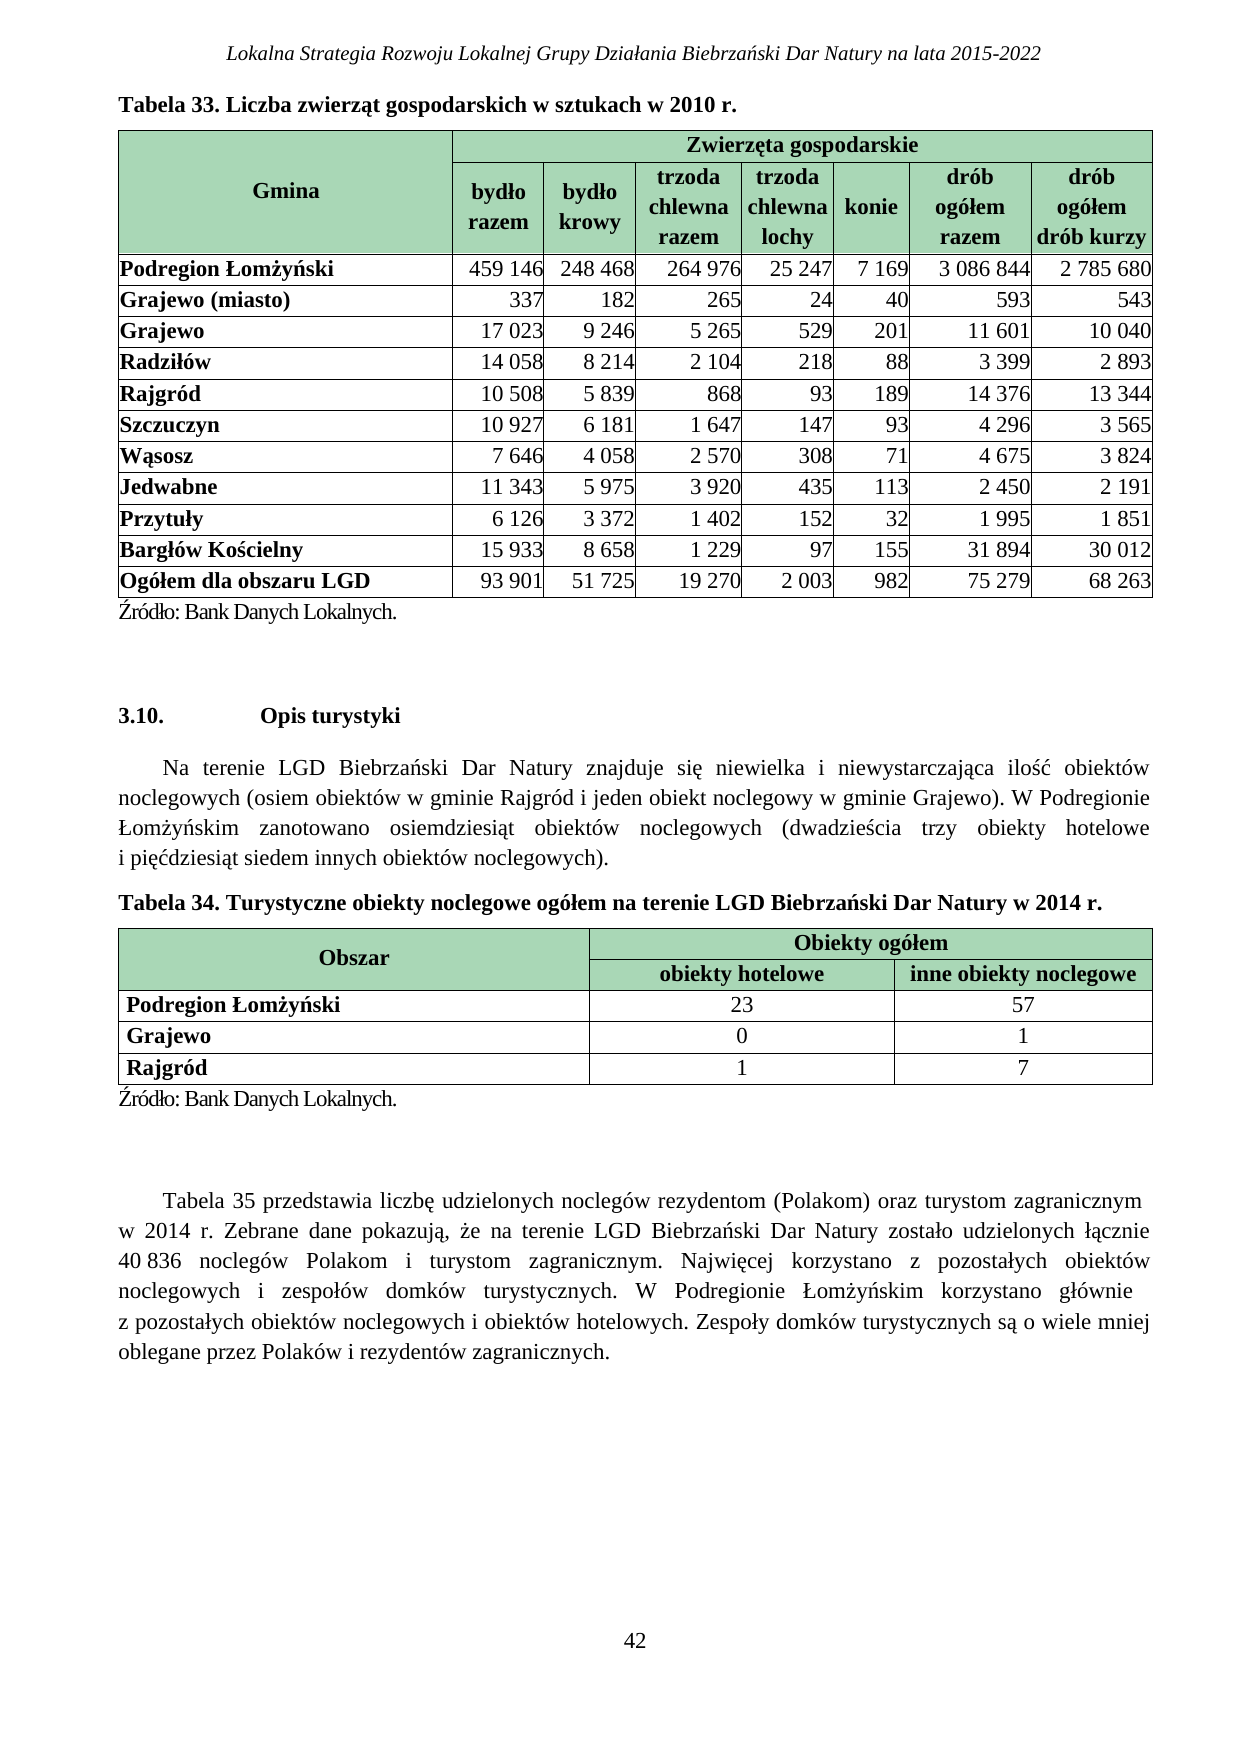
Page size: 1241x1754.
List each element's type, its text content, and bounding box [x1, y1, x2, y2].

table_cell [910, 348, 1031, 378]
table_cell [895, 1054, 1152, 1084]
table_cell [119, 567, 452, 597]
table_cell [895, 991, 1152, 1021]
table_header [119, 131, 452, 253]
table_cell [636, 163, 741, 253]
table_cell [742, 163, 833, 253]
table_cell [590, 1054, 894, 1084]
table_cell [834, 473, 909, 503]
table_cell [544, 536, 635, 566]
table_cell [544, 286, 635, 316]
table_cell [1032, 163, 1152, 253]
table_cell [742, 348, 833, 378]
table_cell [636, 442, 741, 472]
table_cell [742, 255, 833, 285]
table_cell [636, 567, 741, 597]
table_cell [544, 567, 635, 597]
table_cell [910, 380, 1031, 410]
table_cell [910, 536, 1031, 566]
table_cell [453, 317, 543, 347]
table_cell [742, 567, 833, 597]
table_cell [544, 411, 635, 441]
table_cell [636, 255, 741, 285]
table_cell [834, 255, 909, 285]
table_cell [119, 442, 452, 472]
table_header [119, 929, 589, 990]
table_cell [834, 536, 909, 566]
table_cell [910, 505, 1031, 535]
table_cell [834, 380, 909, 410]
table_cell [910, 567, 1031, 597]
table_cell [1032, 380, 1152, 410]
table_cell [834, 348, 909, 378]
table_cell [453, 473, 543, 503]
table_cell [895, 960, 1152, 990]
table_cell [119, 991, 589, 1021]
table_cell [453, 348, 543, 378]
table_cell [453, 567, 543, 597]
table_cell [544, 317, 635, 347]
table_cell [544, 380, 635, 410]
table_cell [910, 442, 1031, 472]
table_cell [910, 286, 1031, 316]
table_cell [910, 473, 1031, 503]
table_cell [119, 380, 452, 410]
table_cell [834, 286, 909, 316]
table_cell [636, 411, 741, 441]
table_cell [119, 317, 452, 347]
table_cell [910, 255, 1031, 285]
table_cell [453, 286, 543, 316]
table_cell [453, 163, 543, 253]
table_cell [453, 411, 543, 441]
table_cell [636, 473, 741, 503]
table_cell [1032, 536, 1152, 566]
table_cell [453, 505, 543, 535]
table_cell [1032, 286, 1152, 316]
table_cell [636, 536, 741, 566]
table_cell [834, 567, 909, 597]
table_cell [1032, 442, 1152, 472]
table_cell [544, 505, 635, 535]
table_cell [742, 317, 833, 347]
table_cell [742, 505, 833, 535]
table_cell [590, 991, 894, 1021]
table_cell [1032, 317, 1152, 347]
text Tabela 33. Liczba zwierząt gospodarskich w sztukach w 2010 r. [118, 92, 1152, 118]
text Opis turystyki [118, 702, 1152, 729]
text Źródło: Bank Danych Lokalnych. [118, 1085, 1152, 1111]
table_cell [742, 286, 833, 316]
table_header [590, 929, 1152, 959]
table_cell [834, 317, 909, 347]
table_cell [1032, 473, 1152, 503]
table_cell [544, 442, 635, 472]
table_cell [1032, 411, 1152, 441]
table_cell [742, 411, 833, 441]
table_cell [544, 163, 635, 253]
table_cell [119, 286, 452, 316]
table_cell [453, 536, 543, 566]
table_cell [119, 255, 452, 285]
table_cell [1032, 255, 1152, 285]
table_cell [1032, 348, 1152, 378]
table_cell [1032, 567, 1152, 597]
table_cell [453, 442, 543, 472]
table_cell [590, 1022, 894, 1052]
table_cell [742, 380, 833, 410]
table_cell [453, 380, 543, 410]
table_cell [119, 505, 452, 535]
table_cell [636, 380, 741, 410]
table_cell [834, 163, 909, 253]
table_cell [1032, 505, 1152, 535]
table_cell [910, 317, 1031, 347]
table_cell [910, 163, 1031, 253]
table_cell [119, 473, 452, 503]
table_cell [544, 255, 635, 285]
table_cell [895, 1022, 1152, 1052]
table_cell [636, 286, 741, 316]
text Tabela 35 przedstawia liczbę udzielonych noclegów rezydentom (Polakom) oraz turystom zagranicznym w 2014 r. Zebrane dane pokazują, że na terenie LGD Biebrzański Dar Natury zostało udzielonych łącznie 40 836 noclegów Polakom i turystom zagranicznym. Najwięcej korzystano z pozostałych obiektów noclegowych i zespołów domków turystycznych. W Podregionie Łomżyńskim korzystano głównie z pozostałych obiektów noclegowych i obiektów hotelowych. Zespoły domków turystycznych są o wiele mniej oblegane przez Polaków i rezydentów zagranicznych. [118, 1187, 1152, 1364]
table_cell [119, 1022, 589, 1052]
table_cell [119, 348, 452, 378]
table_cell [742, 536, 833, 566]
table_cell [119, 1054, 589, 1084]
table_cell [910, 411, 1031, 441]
text Źródło: Bank Danych Lokalnych. [118, 598, 1152, 625]
text Tabela 34. Turystyczne obiekty noclegowe ogółem na terenie LGD Biebrzański Dar Natury w 2014 r. [118, 889, 1152, 915]
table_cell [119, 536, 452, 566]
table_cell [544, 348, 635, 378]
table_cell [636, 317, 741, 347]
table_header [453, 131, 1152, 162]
text Na terenie LGD Biebrzański Dar Natury znajduje się niewielka i niewystarczająca ilość obiektów noclegowych (osiem obiektów w gminie Rajgród i jeden obiekt noclegowy w gminie Grajewo). W Podregionie Łomżyńskim zanotowano osiemdziesiąt obiektów noclegowych (dwadzieścia trzy obiekty hotelowe i pięćdziesiąt siedem innych obiektów noclegowych). [118, 753, 1152, 871]
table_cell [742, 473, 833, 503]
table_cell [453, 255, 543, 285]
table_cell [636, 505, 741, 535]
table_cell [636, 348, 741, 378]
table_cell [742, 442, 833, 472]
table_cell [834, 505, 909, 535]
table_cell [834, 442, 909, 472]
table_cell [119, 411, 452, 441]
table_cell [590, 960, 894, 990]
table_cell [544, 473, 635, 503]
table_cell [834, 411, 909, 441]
